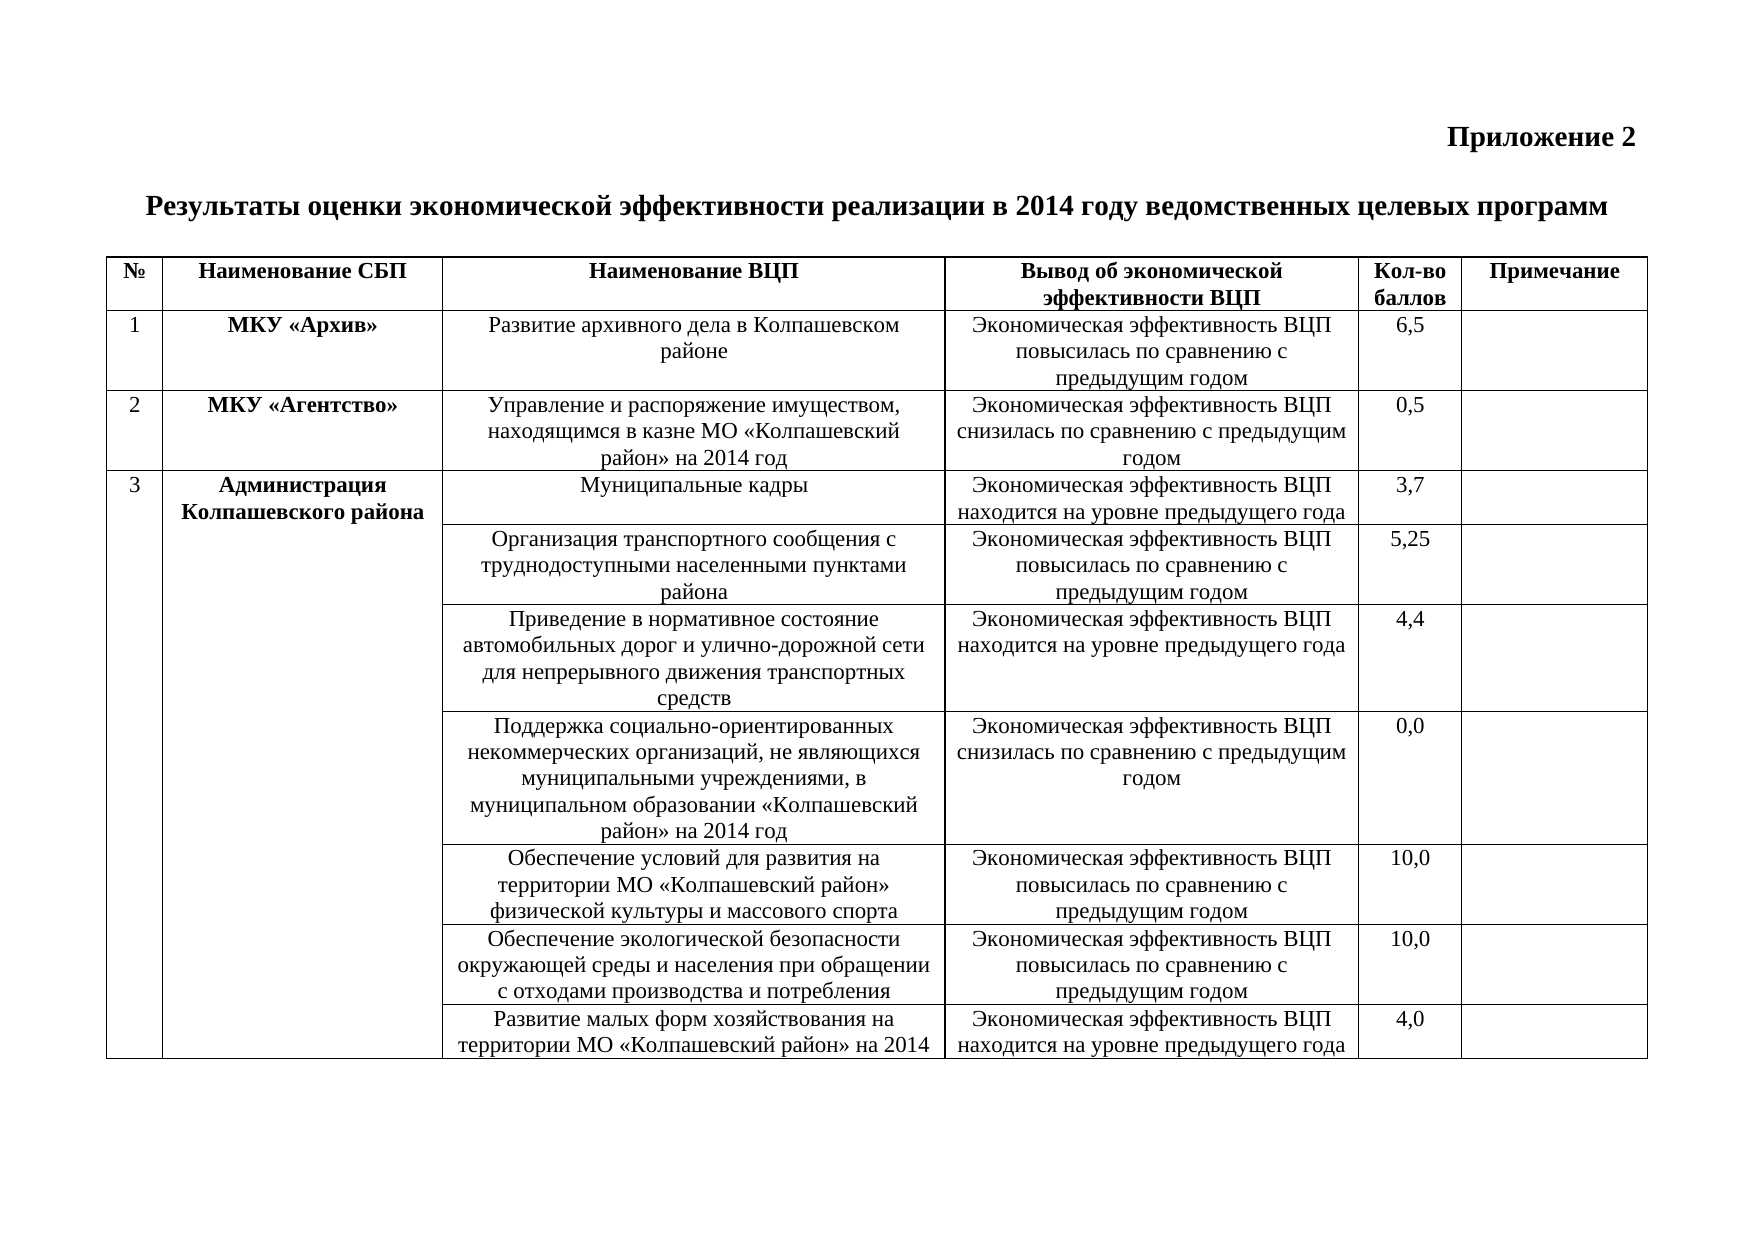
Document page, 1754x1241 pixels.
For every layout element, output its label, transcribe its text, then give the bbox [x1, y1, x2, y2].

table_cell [946, 1005, 1358, 1057]
table_cell МКУ «Агентство» [163, 391, 442, 470]
table_cell [1462, 391, 1647, 470]
table_cell 2 [107, 391, 162, 470]
table_cell Организация транспортного сообщения с труднодоступными населенными пунктами района [443, 525, 944, 604]
table_cell Обеспечение условий для развития на территории МО «Колпашевский район» физической культуры и массового спорта [443, 845, 944, 923]
table_cell 1 [107, 311, 162, 390]
table_cell Экономическая эффективность ВЦП находится на уровне предыдущего года [946, 605, 1358, 711]
table_cell [1462, 605, 1647, 711]
table_header Примечание [1462, 258, 1647, 310]
table_cell 4,0 [1359, 1005, 1461, 1057]
table_cell Экономическая эффективность ВЦП повысилась по сравнению с предыдущим годом [946, 925, 1358, 1004]
table_cell Обеспечение экологической безопасности окружающей среды и населения при обращении с отходами производства и потребления [443, 925, 944, 1004]
table_cell 4,4 [1359, 605, 1461, 711]
table_header № [107, 258, 162, 310]
table_header Вывод об экономической эффективности ВЦП [946, 258, 1358, 310]
table_cell Экономическая эффективность ВЦП снизилась по сравнению с предыдущим годом [946, 712, 1358, 843]
table_cell Приведение в нормативное состояние автомобильных дорог и улично-дорожной сети для непрерывного движения транспортных средств [443, 605, 944, 711]
table_cell 6,5 [1359, 311, 1461, 390]
table_cell 0,0 [1359, 712, 1461, 843]
table_cell Экономическая эффективность ВЦП повысилась по сравнению с предыдущим годом [946, 525, 1358, 604]
table_cell 10,0 [1359, 845, 1461, 923]
table_cell МКУ «Архив» [163, 311, 442, 390]
table_cell Экономическая эффективность ВЦП повысилась по сравнению с предыдущим годом [946, 311, 1358, 390]
table_cell Управление и распоряжение имуществом, находящимся в казне МО «Колпашевский район» на 2014 год [443, 391, 944, 470]
table_cell Муниципальные кадры [443, 471, 944, 524]
table_cell 0,5 [1359, 391, 1461, 470]
table_cell 3,7 [1359, 471, 1461, 524]
table_header Наименование СБП [163, 258, 442, 310]
table_header Наименование ВЦП [443, 258, 944, 310]
table_cell [1462, 712, 1647, 843]
table_cell Экономическая эффективность ВЦП находится на уровне предыдущего года [946, 471, 1358, 524]
table_cell 10,0 [1359, 925, 1461, 1004]
table_cell [1462, 845, 1647, 923]
table_cell Развитие архивного дела в Колпашевском районе [443, 311, 944, 390]
table_cell [1462, 471, 1647, 524]
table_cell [443, 1005, 944, 1057]
table_cell [1462, 1005, 1647, 1057]
table_cell [1462, 525, 1647, 604]
table_header Кол-во баллов [1359, 258, 1461, 310]
table_cell 5,25 [1359, 525, 1461, 604]
text Результаты оценки экономической эффективности реализации в 2014 году ведомственных целевых программ [118, 188, 1636, 221]
table_cell Экономическая эффективность ВЦП повысилась по сравнению с предыдущим годом [946, 845, 1358, 923]
table_cell [1462, 925, 1647, 1004]
text Приложение 2 [118, 119, 1636, 152]
table_cell Поддержка социально-ориентированных некоммерческих организаций, не являющихся муниципальными учреждениями, в муниципальном образовании «Колпашевский район» на 2014 год [443, 712, 944, 843]
table_cell 3 [107, 471, 162, 1057]
table_cell Экономическая эффективность ВЦП снизилась по сравнению с предыдущим годом [946, 391, 1358, 470]
table_cell [1462, 311, 1647, 390]
table_cell Администрация Колпашевского района [163, 471, 442, 1057]
